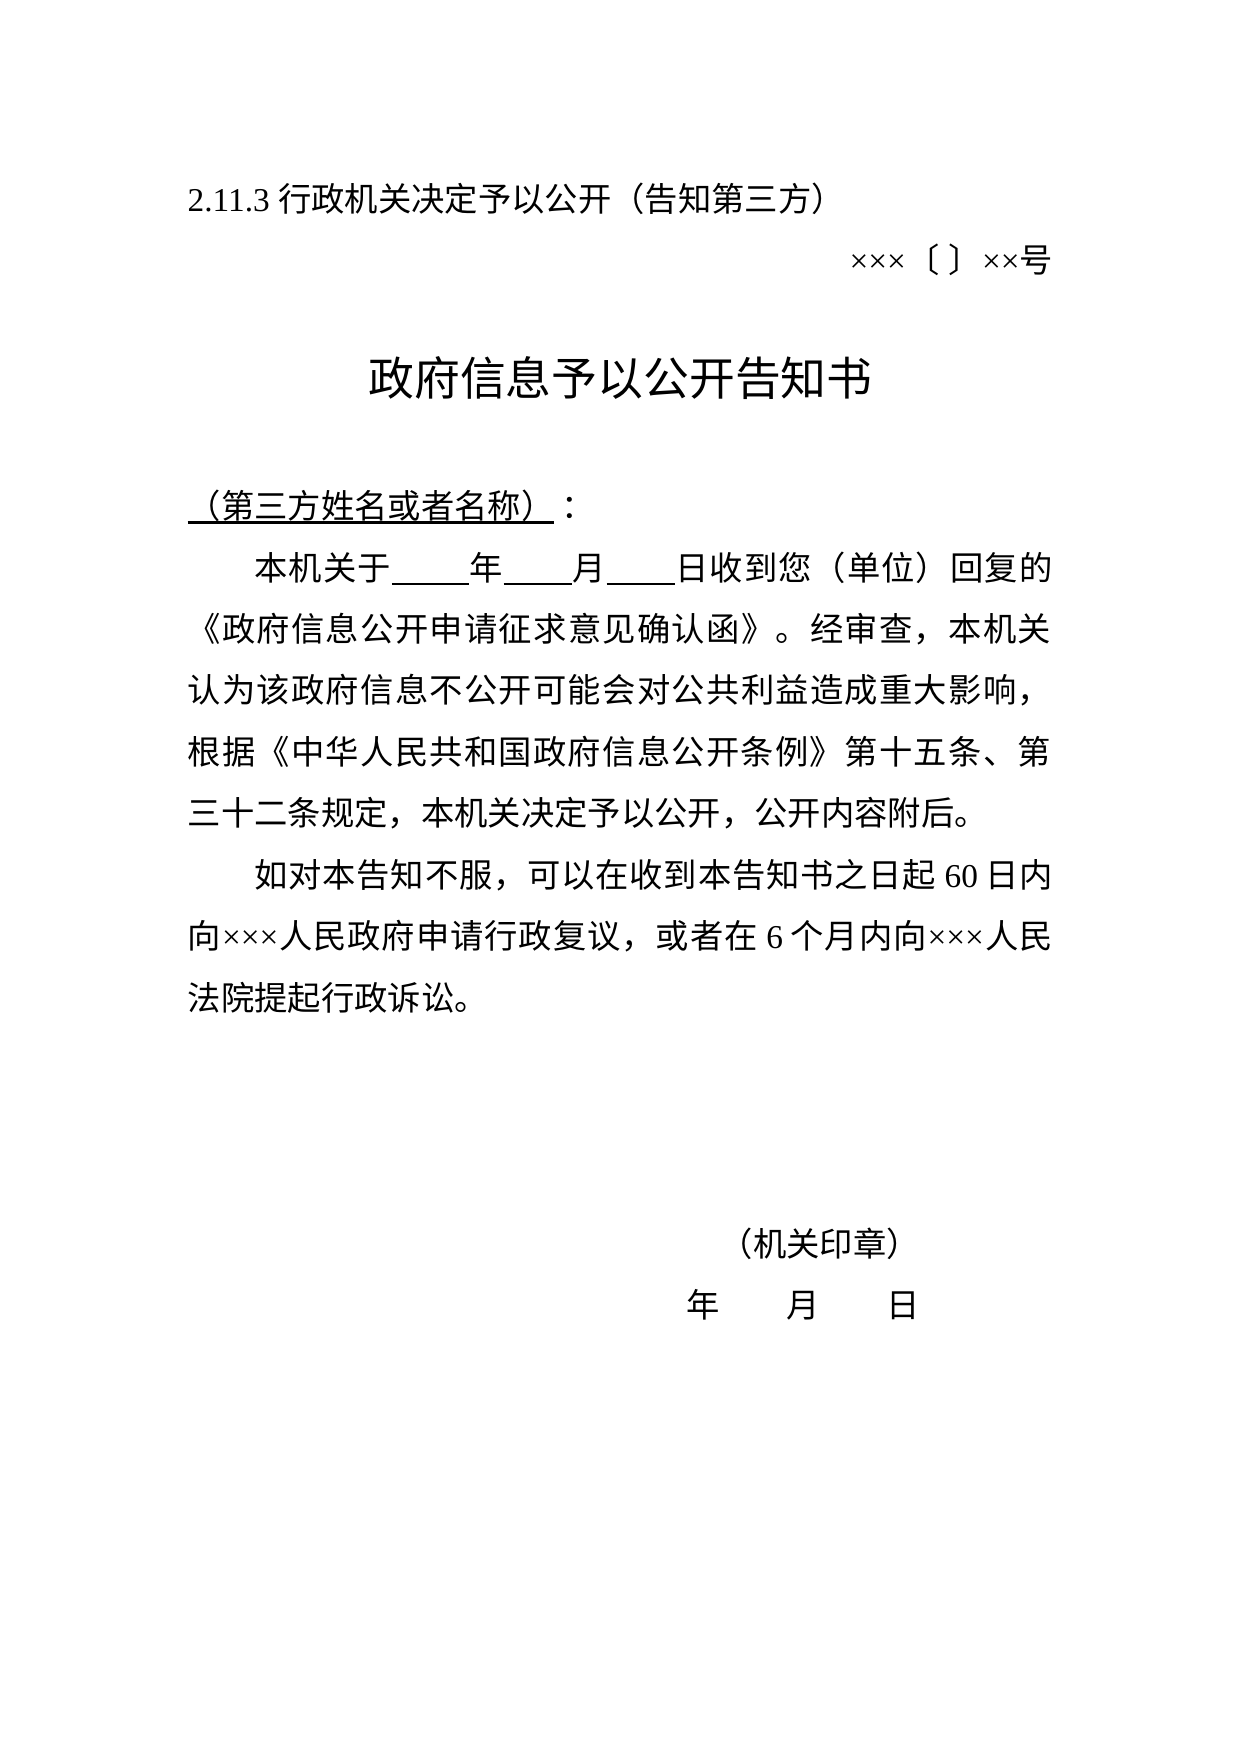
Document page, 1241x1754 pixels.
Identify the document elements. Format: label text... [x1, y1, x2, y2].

text 2.11.3 行政机关决定予以公开（告知第三方） [187, 162, 1053, 223]
text ×××〔 〕××号 [246, 223, 1053, 285]
text 年 月 日 [187, 1268, 919, 1330]
text （第三方姓名或者名称） ： [187, 469, 1053, 531]
text 如对本告知不服，可以在收到本告知书之日起60日内向×××人民政府申请行政复议，或者在6个月内向×××人民法院提起行政诉讼。 [187, 838, 1053, 1022]
text 本机关于 年 月 日收到您（单位）回复的《政府信息公开申请征求意见确认函》。经审查，本机关认为该政府信息不公开可能会对公共利益造成重大影响，根据《中华人民共和国政府信息公开条例》第十五条、第三十二条规定，本机关决定予以公开，公开内容附后。 [187, 531, 1053, 838]
text 政府信息予以公开告知书 [187, 346, 1053, 408]
text （机关印章） [187, 1207, 919, 1268]
